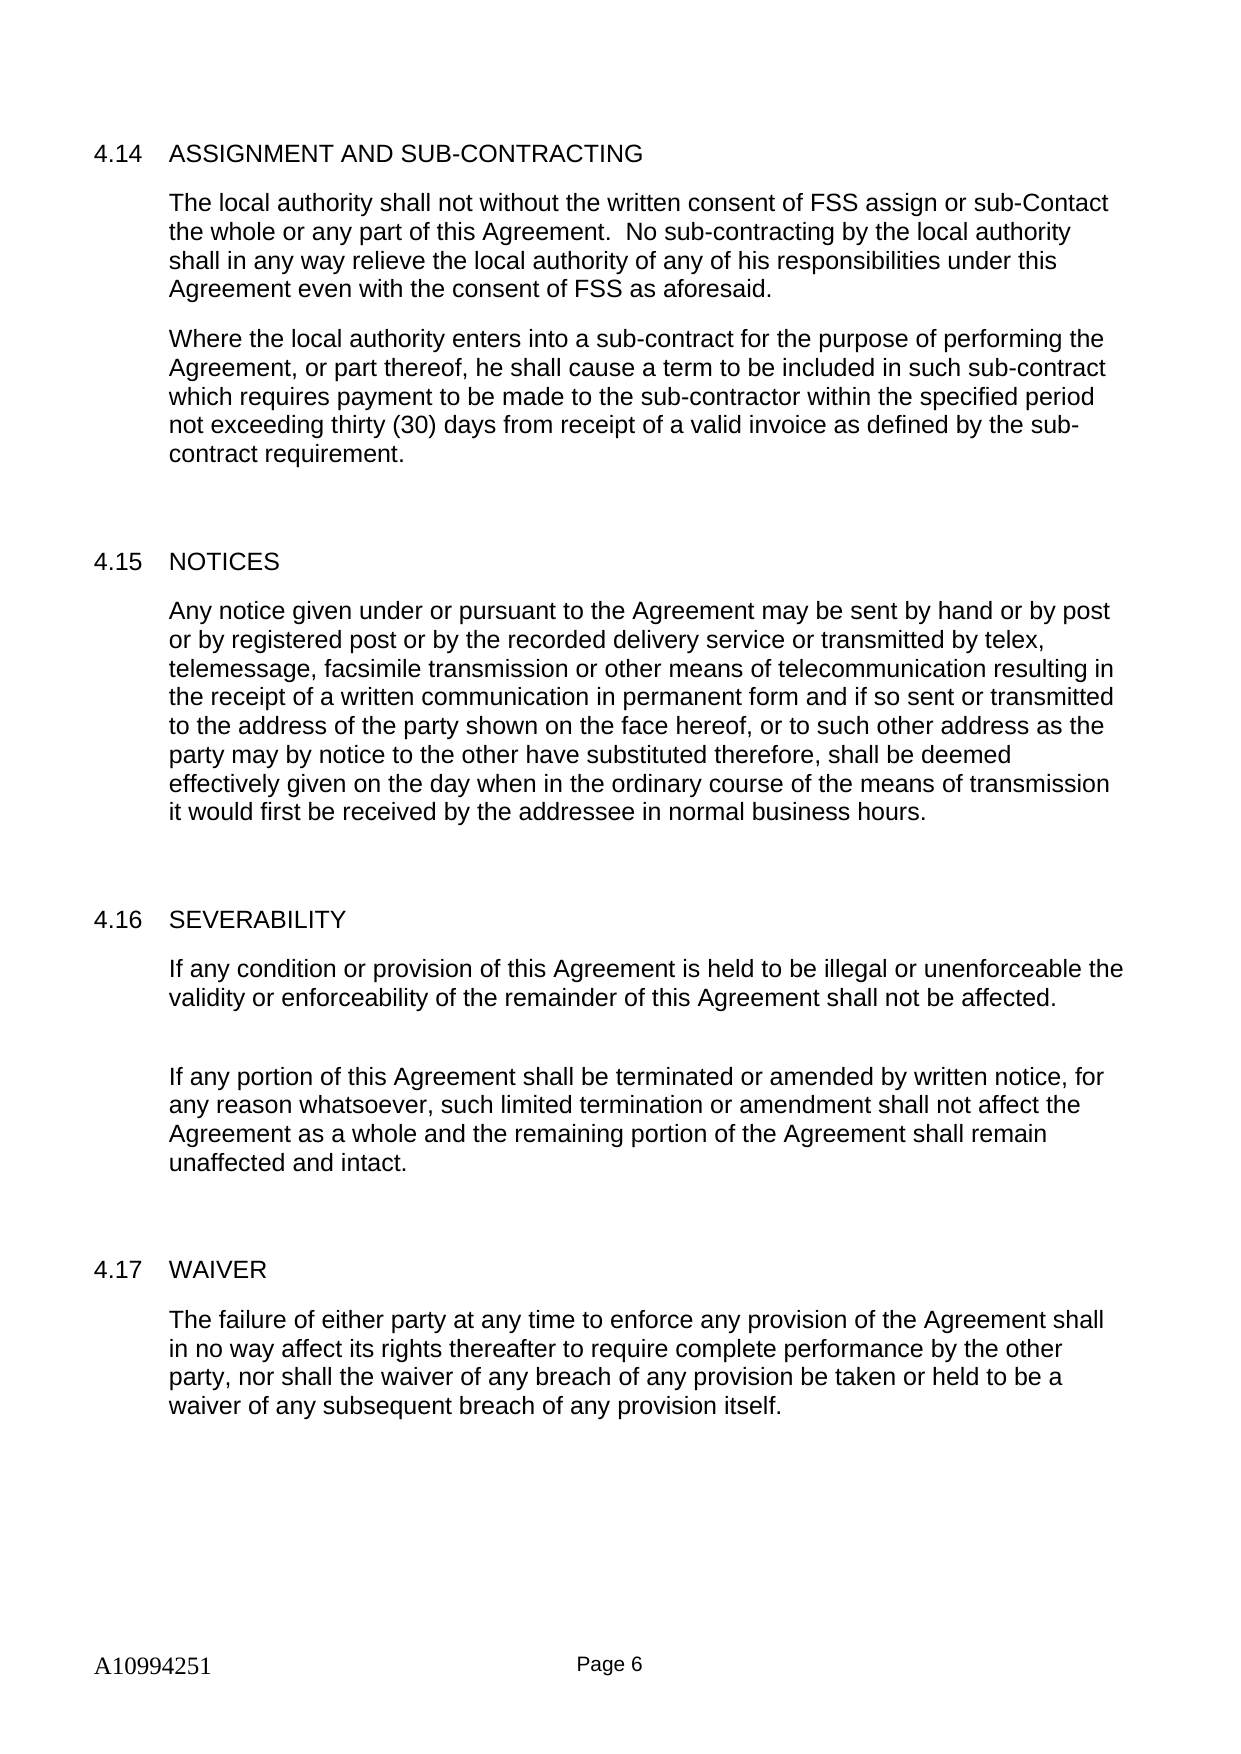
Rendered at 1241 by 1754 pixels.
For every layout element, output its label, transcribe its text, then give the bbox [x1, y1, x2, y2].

subtitle If any portion of this Agreement shall be terminated or amended by written notice, for any reason whatsoever, such limited termination or amendment shall not affect the Agreement as a whole and the remaining portion of the Agreement shall remain unaffected and intact. [94, 1062, 1125, 1177]
subtitle 4.15 NOTICES [94, 547, 1125, 575]
subtitle Any notice given under or pursuant to the Agreement may be sent by hand or by post or by registered post or by the recorded delivery service or transmitted by telex, telemessage, facsimile transmission or other means of telecommunication resulting in the receipt of a written communication in permanent form and if so sent or transmitted to the address of the party shown on the face hereof, or to such other address as the party may by notice to the other have substituted therefore, shall be deemed effectively given on the day when in the ordinary course of the means of transmission it would first be received by the addressee in normal business hours. [94, 596, 1125, 826]
subtitle The local authority shall not without the written consent of FSS assign or sub-Contact the whole or any part of this Agreement. No sub-contracting by the local authority shall in any way relieve the local authority of any of his responsibilities under this Agreement even with the consent of FSS as aforesaid. [94, 188, 1125, 303]
subtitle 4.14 ASSIGNMENT AND SUB-CONTRACTING [94, 139, 1125, 167]
subtitle 4.16 SEVERABILITY [94, 905, 1125, 934]
subtitle If any condition or provision of this Agreement is held to be illegal or unenforceable the validity or enforceability of the remainder of this Agreement shall not be affected. [94, 954, 1125, 1012]
subtitle Where the local authority enters into a sub-contract for the purpose of performing the Agreement, or part thereof, he shall cause a term to be included in such sub-contract which requires payment to be made to the sub-contractor within the specified period not exceeding thirty (30) days from receipt of a valid invoice as defined by the sub-contract requirement. [94, 324, 1125, 468]
subtitle 4.17 WAIVER [94, 1255, 1125, 1284]
subtitle The failure of either party at any time to enforce any provision of the Agreement shall in no way affect its rights thereafter to require complete performance by the other party, nor shall the waiver of any breach of any provision be taken or held to be a waiver of any subsequent breach of any provision itself. [94, 1305, 1125, 1420]
